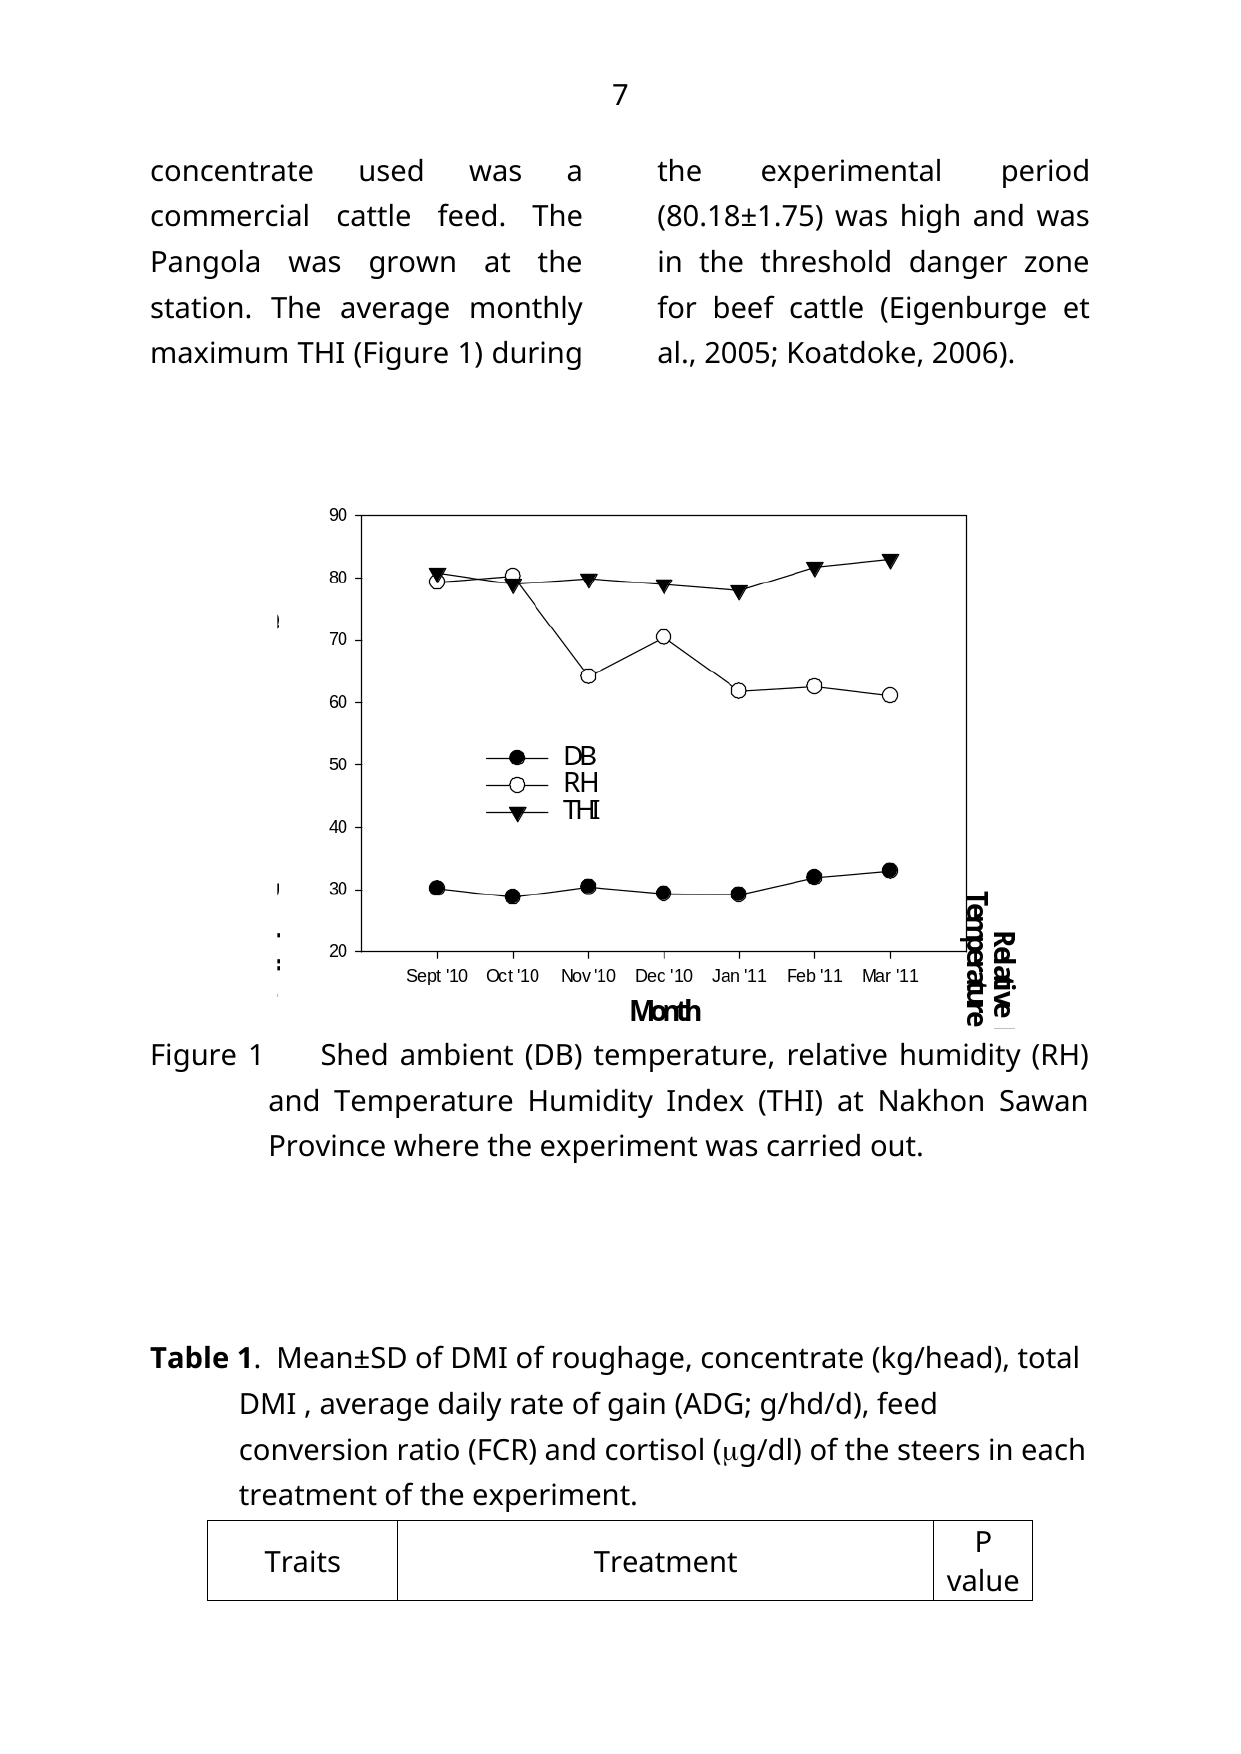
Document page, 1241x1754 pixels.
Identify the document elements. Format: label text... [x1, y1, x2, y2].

text Figure 1 Shed ambient (DB) temperature, relative humidity (RH) and Temperature Humidity Index (THI) at Nakhon Sawan Province where the experiment was carried out. [150, 1034, 1090, 1165]
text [657, 150, 1090, 372]
table_header P value [934, 1521, 1032, 1600]
text Table 1. Mean±SD of DMI of roughage, concentrate (kg/head), total DMI , average daily rate of gain (ADG; g/hd/d), feed conversion ratio (FCR) and cortisol (g/dl) of the steers in each treatment of the experiment. [150, 1337, 1090, 1514]
table_header Treatment [398, 1521, 933, 1600]
table_header Traits [208, 1521, 397, 1600]
